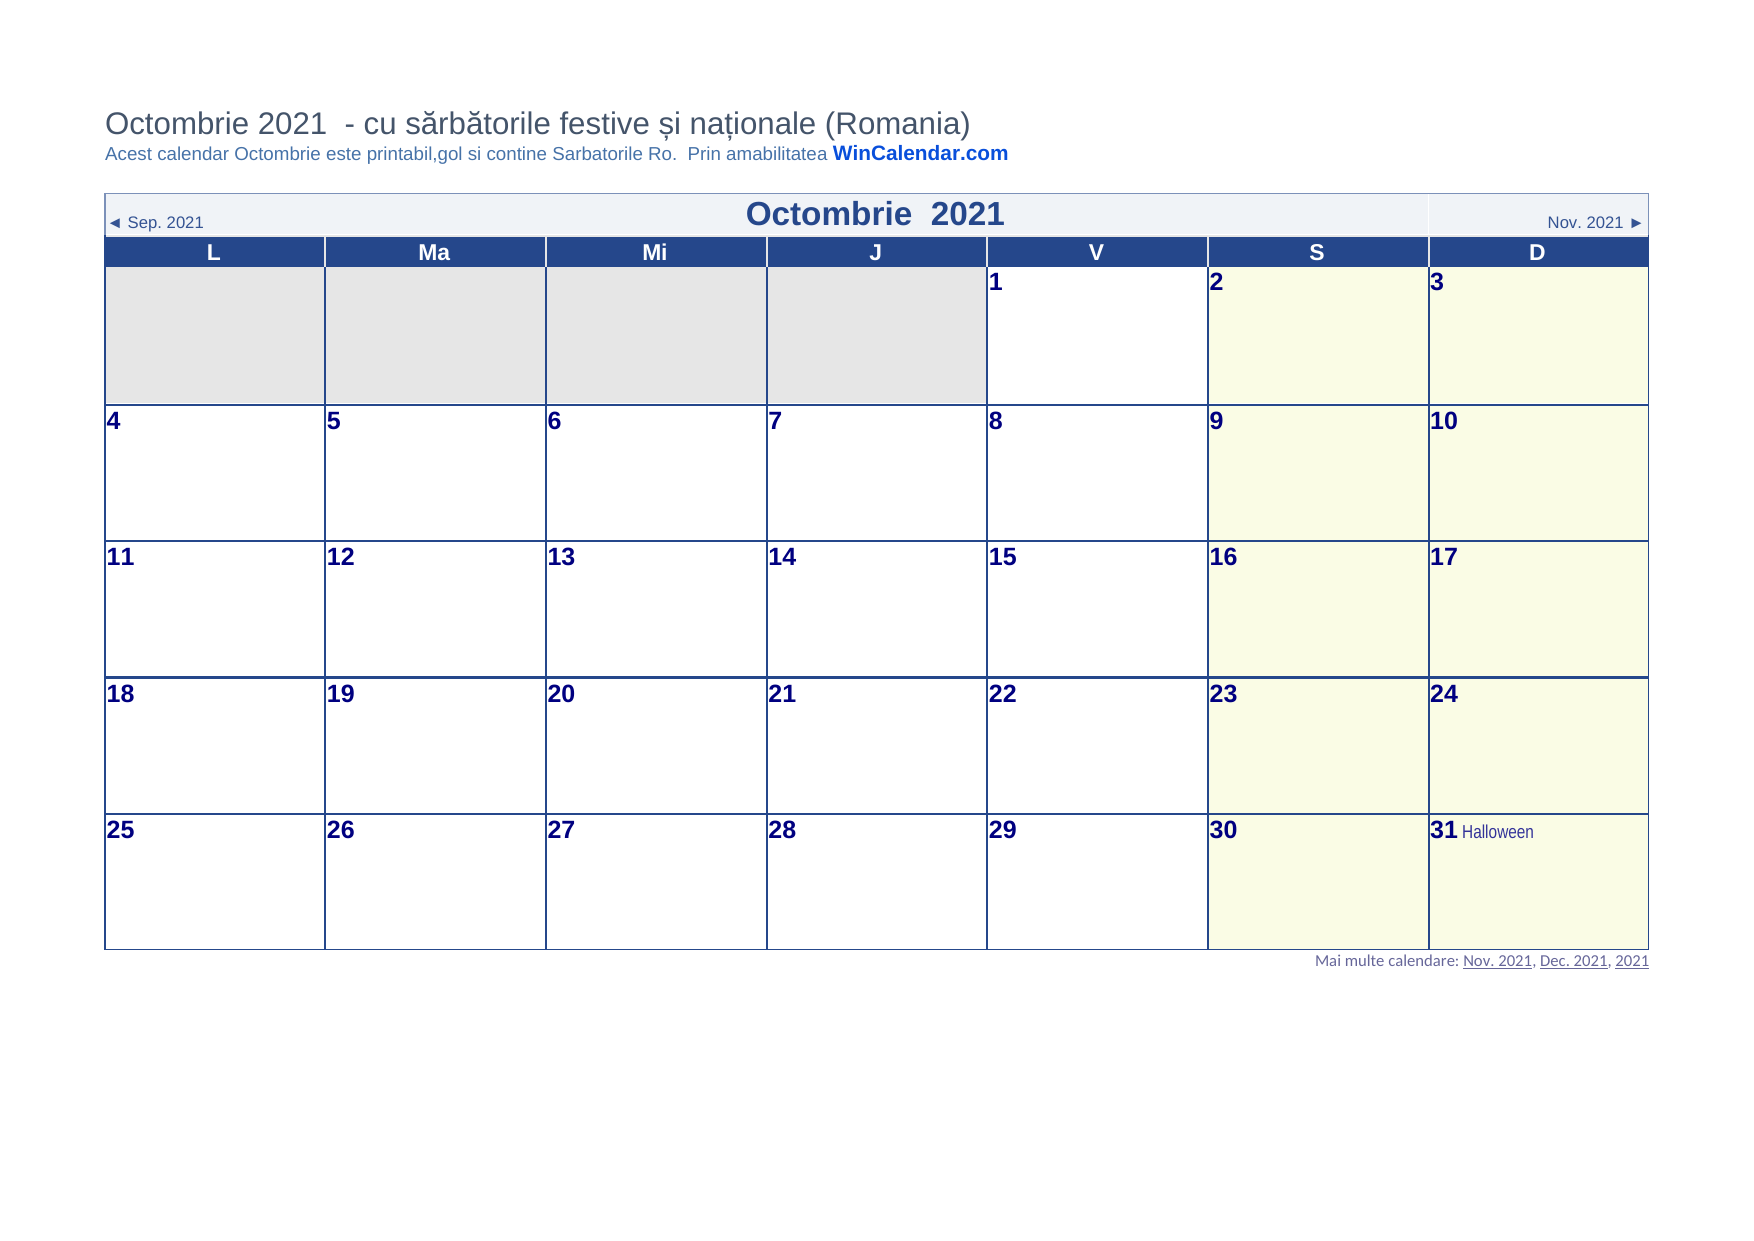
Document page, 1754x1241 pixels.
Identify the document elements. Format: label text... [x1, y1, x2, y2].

table_cell 6 [547, 406, 766, 540]
table_header ◄ Sep. 2021 [106, 194, 325, 234]
table_cell S [1209, 237, 1428, 267]
table_cell [768, 267, 986, 403]
table_cell 11 [106, 542, 324, 676]
table_cell 21 [768, 679, 986, 813]
text Mai multe calendare: Nov. 2021, Dec. 2021, 2021 [105, 950, 1649, 971]
table_cell 19 [326, 679, 545, 813]
table_cell 14 [768, 542, 986, 676]
table_cell 13 [547, 542, 766, 676]
table_cell 15 [988, 542, 1207, 676]
table_cell [326, 267, 545, 403]
table_cell 28 [768, 815, 986, 949]
table_cell 7 [768, 406, 986, 540]
table_cell 1 [988, 267, 1207, 403]
table_cell Mi [547, 237, 766, 267]
table_cell 26 [326, 815, 545, 949]
table_cell L [106, 237, 324, 267]
table_cell J [768, 237, 986, 267]
table_cell 5 [326, 406, 545, 540]
table_cell 4 [106, 406, 324, 540]
table_cell 9 [1209, 406, 1428, 540]
table_cell 18 [106, 679, 324, 813]
table_cell 29 [988, 815, 1207, 949]
table_cell [106, 267, 324, 403]
table_cell 17 [1430, 542, 1648, 676]
text Octombrie 2021 - cu sărbătorile festive și naționale (Romania) Acest calendar Octombrie este printabil,gol si contine Sarbatorile Ro. Prin amabilitatea WinCalendar.com [105, 105, 1649, 193]
table_cell 23 [1209, 679, 1428, 813]
table_header Octombrie 2021 [325, 194, 1428, 234]
table_cell 25 [106, 815, 324, 949]
table_header Nov. 2021 ► [1429, 194, 1648, 234]
table_cell [547, 267, 766, 403]
table_cell 8 [988, 406, 1207, 540]
table_cell 30 [1209, 815, 1428, 949]
table_cell 12 [326, 542, 545, 676]
table_cell 22 [988, 679, 1207, 813]
table_cell 16 [1209, 542, 1428, 676]
table_cell 2 [1209, 267, 1428, 403]
table_cell 3 [1430, 267, 1648, 403]
table_cell Ma [326, 237, 545, 267]
table_cell D [1430, 237, 1648, 267]
table_cell 27 [547, 815, 766, 949]
table_cell 20 [547, 679, 766, 813]
table_cell 24 [1430, 679, 1648, 813]
table_cell V [988, 237, 1207, 267]
table_cell 10 [1430, 406, 1648, 540]
table_cell 31 Halloween [1430, 815, 1648, 949]
